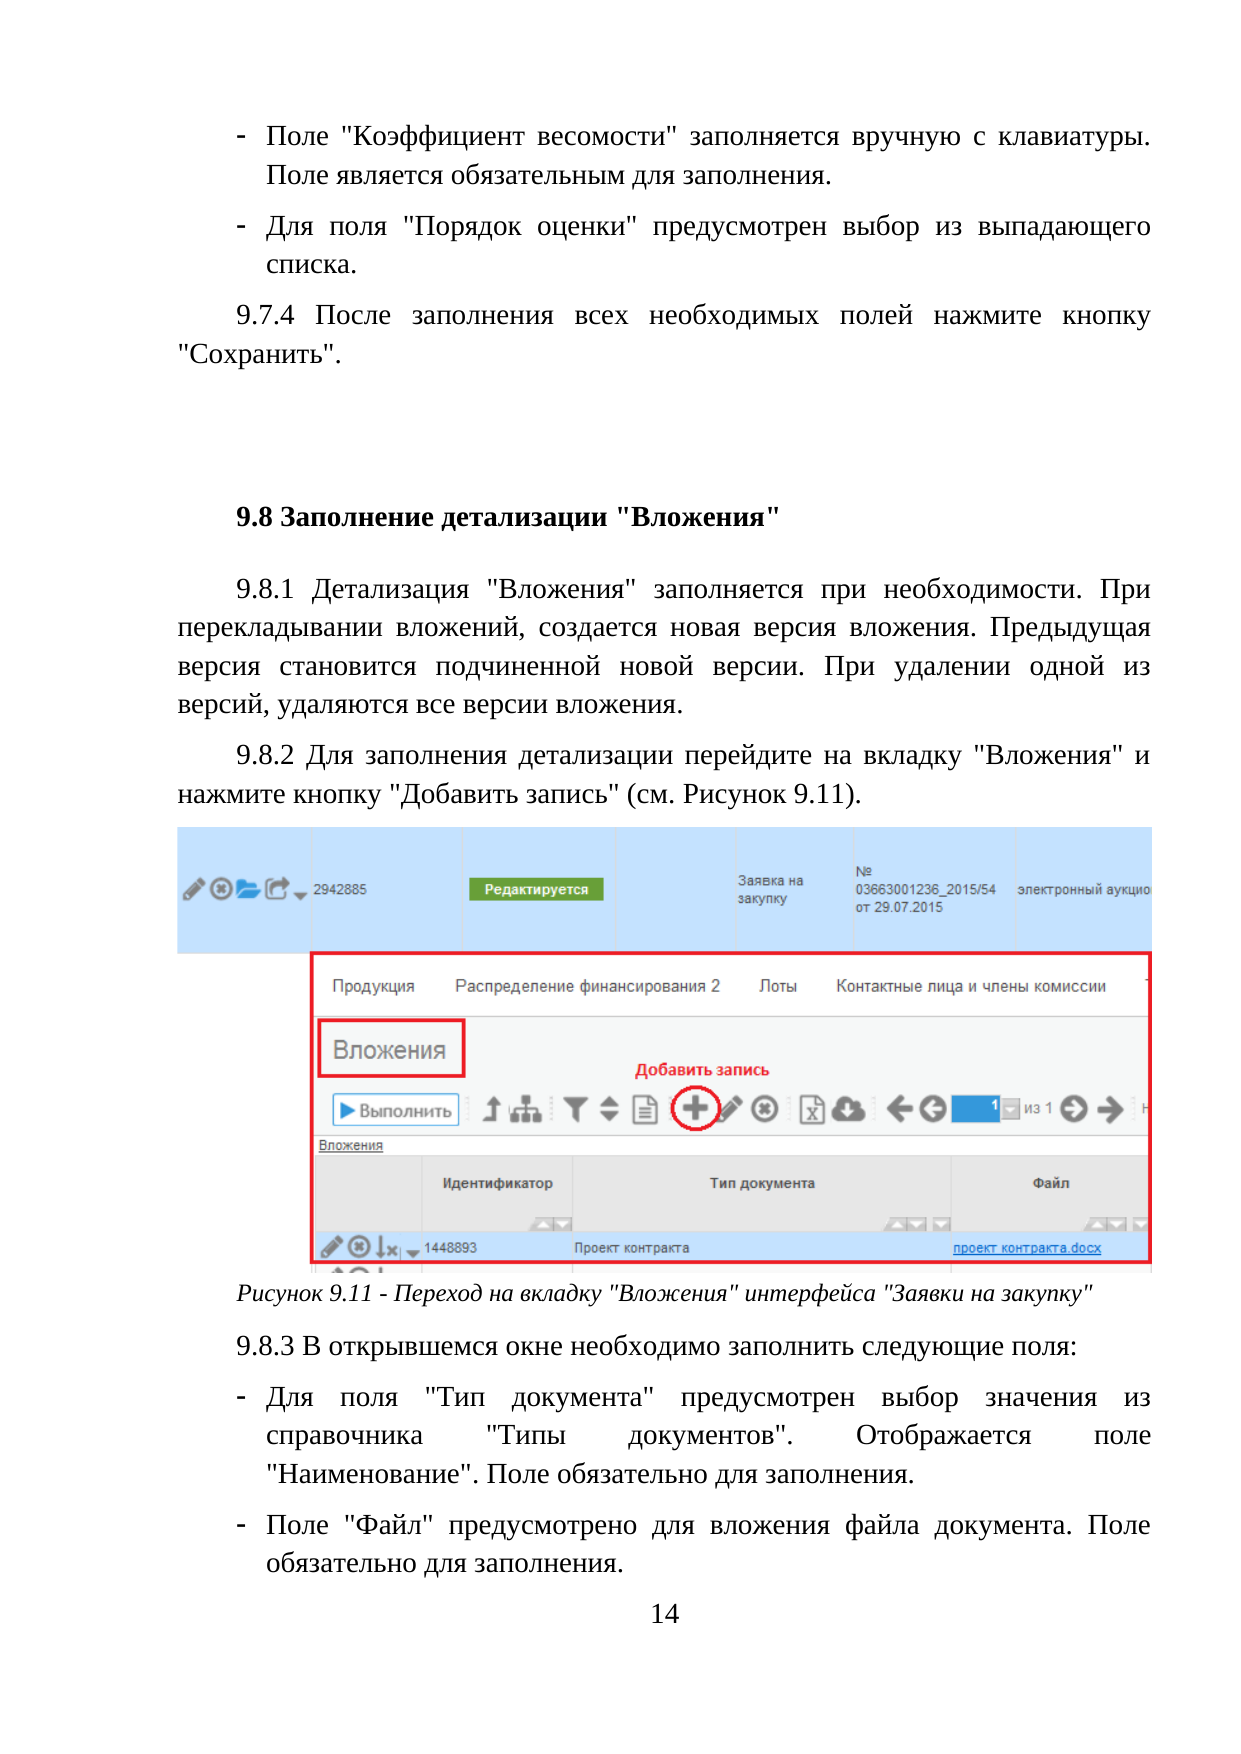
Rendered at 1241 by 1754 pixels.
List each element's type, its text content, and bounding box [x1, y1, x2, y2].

list После заполнения всех необходимых полей нажмите кнопку "Сохранить". [177, 297, 1152, 369]
list Для поля "Тип документа" предусмотрен выбор значения из справочника "Типы документов". Отображается поле "Наименование". Поле обязательно для заполнения. [236, 1379, 1152, 1489]
text Рисунок 9.11 - Переход на вкладку "Вложения" интерфейса "Заявки на закупку" [177, 1278, 1152, 1307]
list Поле "Коэффициент весомости" заполняется вручную с клавиатуры. Поле является обязательным для заполнения. [236, 118, 1152, 190]
list Детализация "Вложения" заполняется при необходимости. При перекладывании вложений, создается новая версия вложения. Предыдущая версия становится подчиненной новой версии. При удалении одной из версий, удаляются все версии вложения. [177, 571, 1152, 720]
list Для поля "Порядок оценки" предусмотрен выбор из выпадающего списка. [236, 208, 1152, 280]
list Поле "Файл" предусмотрено для вложения файла документа. Поле обязательно для заполнения. [236, 1507, 1152, 1579]
list В открывшемся окне необходимо заполнить следующие поля: [236, 1328, 1152, 1361]
subtitle Заполнение детализации "Вложения" [236, 499, 1152, 533]
picture [177, 827, 1152, 1273]
